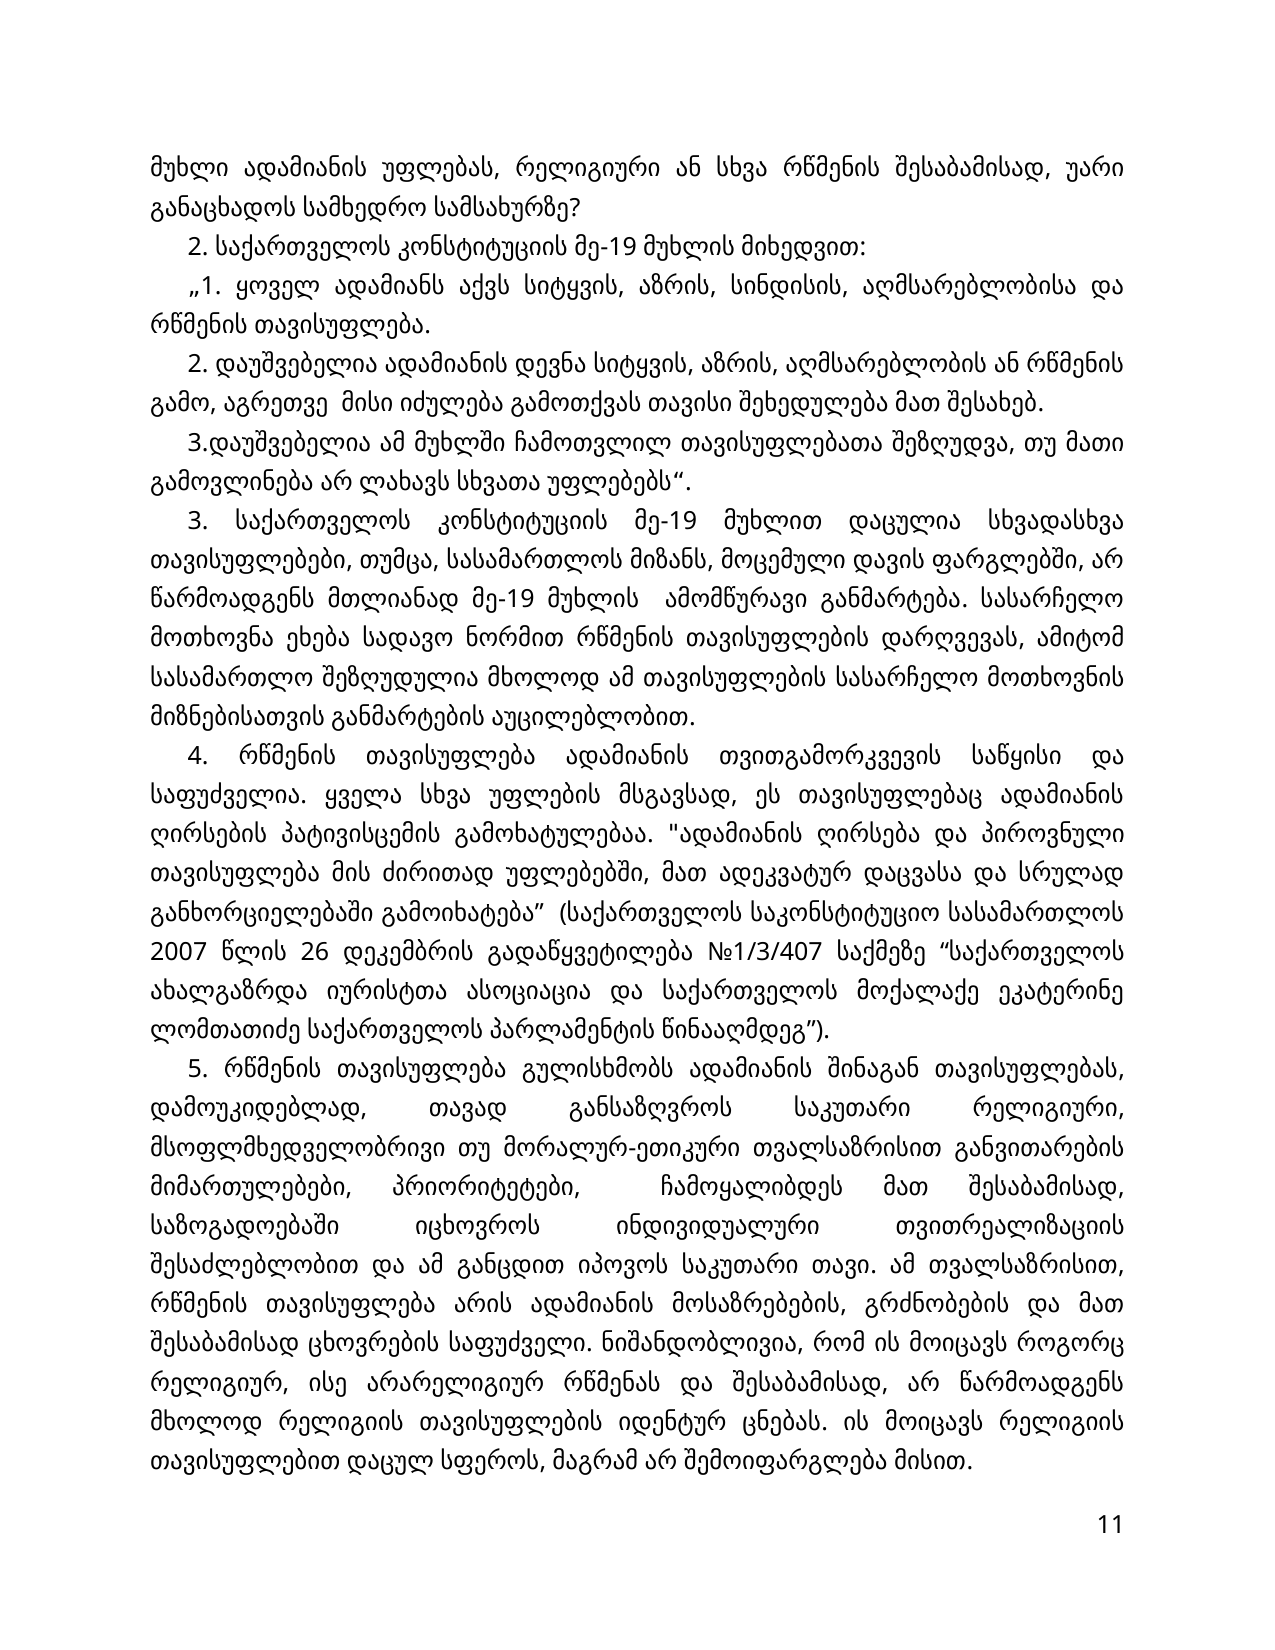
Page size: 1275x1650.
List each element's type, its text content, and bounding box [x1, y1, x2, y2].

text 5. რწმენის თავისუფლება გულისხმობს ადამიანის შინაგან თავისუფლებას, დამოუკიდებლად, თავად განსაზღვროს საკუთარი რელიგიური, მსოფლმხედველობრივი თუ მორალურ-ეთიკური თვალსაზრისით განვითარების მიმართულებები, პრიორიტეტები, ჩამოყალიბდეს მათ შესაბამისად, საზოგადოებაში იცხოვროს ინდივიდუალური თვითრეალიზაციის შესაძლებლობით და ამ განცდით იპოვოს საკუთარი თავი. ამ თვალსაზრისით, რწმენის თავისუფლება არის ადამიანის მოსაზრებების, გრძნობების და მათ შესაბამისად ცხოვრების საფუძველი. ნიშანდობლივია, რომ ის მოიცავს როგორც რელიგიურ, ისე არარელიგიურ რწმენას და შესაბამისად, არ წარმოადგენს მხოლოდ რელიგიის თავისუფლების იდენტურ ცნებას. ის მოიცავს რელიგიის თავისუფლებით დაცულ სფეროს, მაგრამ არ შემოიფარგლება მისით. [150, 1051, 1125, 1477]
text 4. რწმენის თავისუფლება ადამიანის თვითგამორკვევის საწყისი და საფუძველია. ყველა სხვა უფლების მსგავსად, ეს თავისუფლებაც ადამიანის ღირსების პატივისცემის გამოხატულებაა. "ადამიანის ღირსება და პიროვნული თავისუფლება მის ძირითად უფლებებში, მათ ადეკვატურ დაცვასა და სრულად განხორციელებაში გამოიხატება” (საქართველოს საკონსტიტუციო სასამართლოს 2007 წლის 26 დეკემბრის გადაწყვეტილება №1/3/407 საქმეზე “საქართველოს ახალგაზრდა იურისტთა ასოციაცია და საქართველოს მოქალაქე ეკატერინე ლომთათიძე საქართველოს პარლამენტის წინააღმდეგ”). [150, 737, 1125, 1046]
text „1. ყოველ ადამიანს აქვს სიტყვის, აზრის, სინდისის, აღმსარებლობისა და რწმენის თავისუფლება. [150, 267, 1125, 341]
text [150, 150, 1125, 223]
text 2. საქართველოს კონსტიტუციის მე-19 მუხლის მიხედვით: [150, 228, 1125, 262]
text 3. საქართველოს კონსტიტუციის მე-19 მუხლით დაცულია სხვადასხვა თავისუფლებები, თუმცა, სასამართლოს მიზანს, მოცემული დავის ფარგლებში, არ წარმოადგენს მთლიანად მე-19 მუხლის ამომწურავი განმარტება. სასარჩელო მოთხოვნა ეხება სადავო ნორმით რწმენის თავისუფლების დარღვევას, ამიტომ სასამართლო შეზღუდულია მხოლოდ ამ თავისუფლების სასარჩელო მოთხოვნის მიზნებისათვის განმარტების აუცილებლობით. [150, 502, 1125, 732]
text 2. დაუშვებელია ადამიანის დევნა სიტყვის, აზრის, აღმსარებლობის ან რწმენის გამო, აგრეთვე მისი იძულება გამოთქვას თავისი შეხედულება მათ შესახებ. [150, 346, 1125, 419]
text 3.დაუშვებელია ამ მუხლში ჩამოთვლილ თავისუფლებათა შეზღუდვა, თუ მათი გამოვლინება არ ლახავს სხვათა უფლებებს“. [150, 424, 1125, 497]
